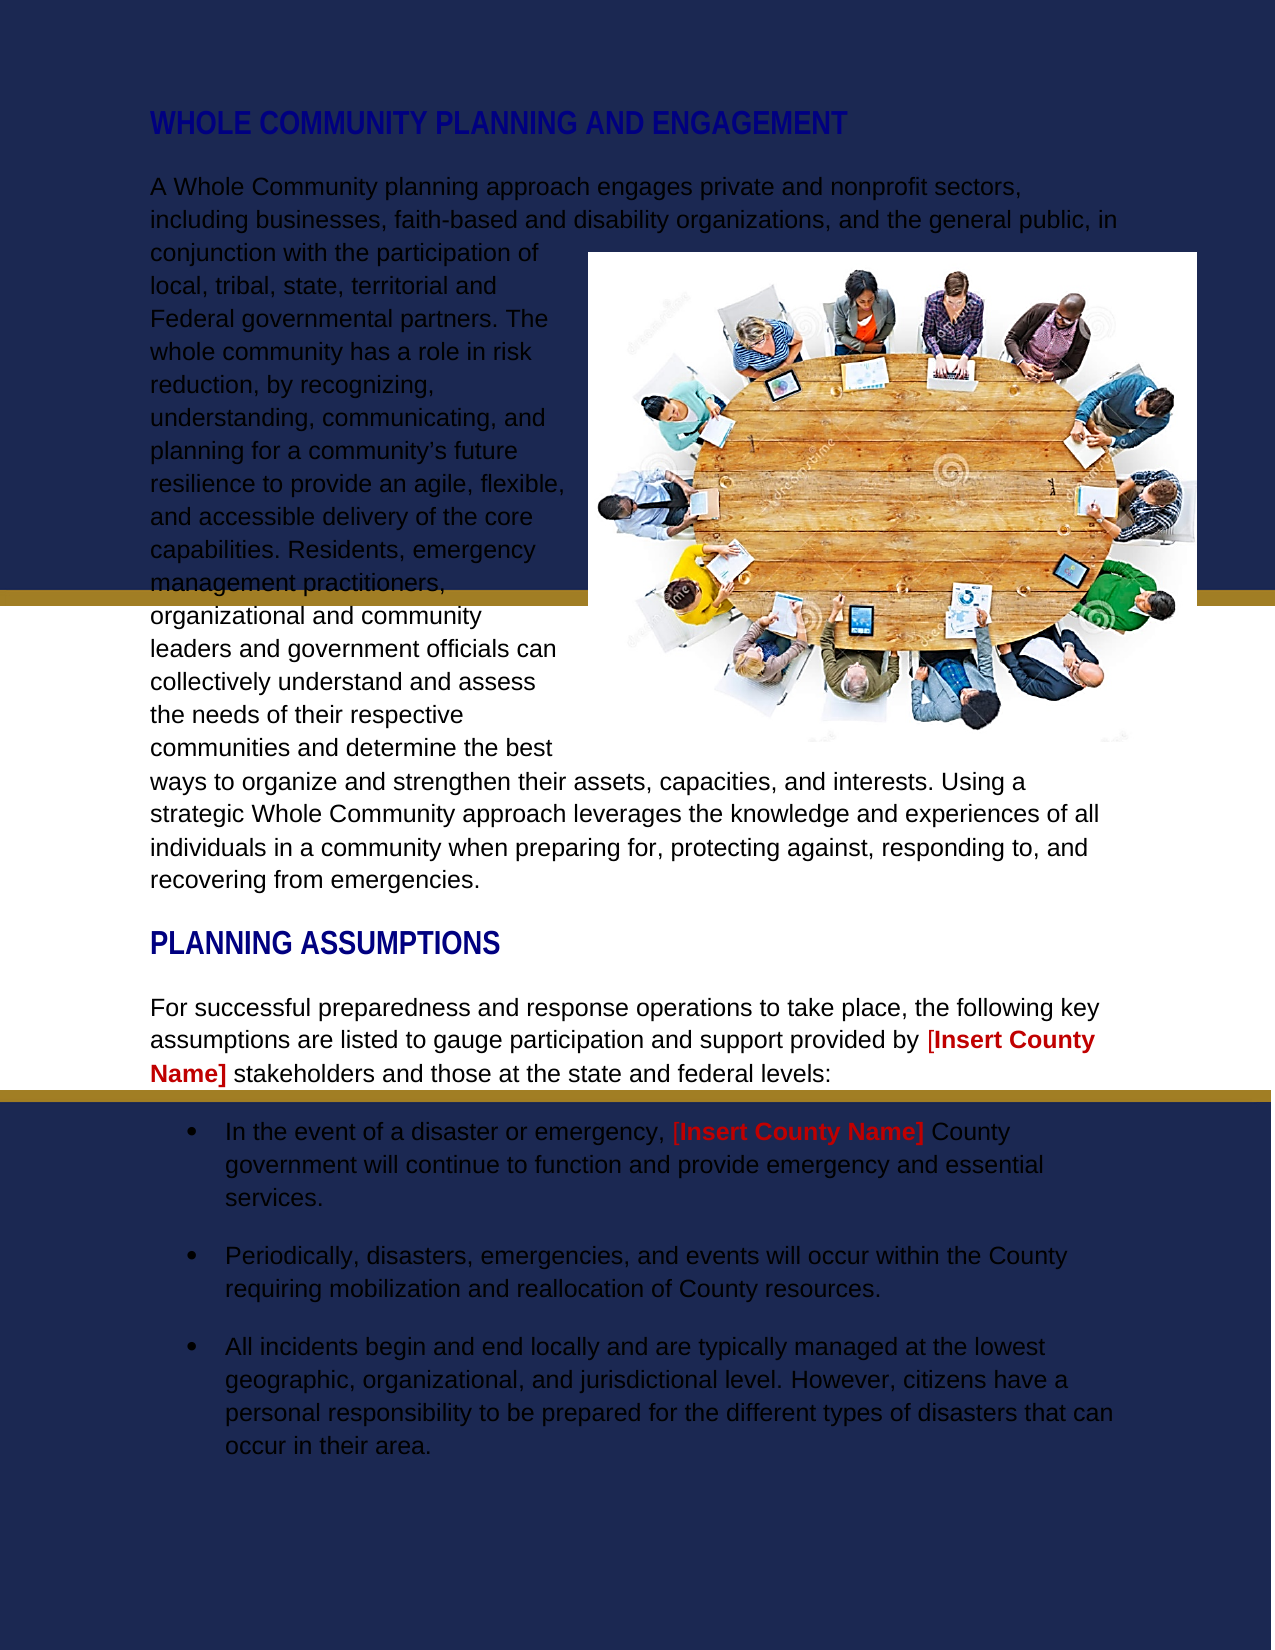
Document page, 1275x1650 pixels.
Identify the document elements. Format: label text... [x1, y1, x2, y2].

list All incidents begin and end locally and are typically managed at the lowest geographic, organizational, and jurisdictional level. However, citizens have a personal responsibility to be prepared for the different types of disasters that can occur in their area. [187, 1332, 1125, 1460]
list In the event of a disaster or emergency, [Insert County Name] County government will continue to function and provide emergency and essential services. [187, 1117, 1125, 1211]
picture [0, 0, 1275, 742]
list Periodically, disasters, emergencies, and events will occur within the County requiring mobilization and reallocation of County resources. [187, 1241, 1125, 1303]
picture [0, 1090, 1271, 1650]
text A Whole Community planning approach engages private and nonprofit sectors, including businesses, faith-based and disability organizations, and the general public, in conjunction with the participation of local, tribal, state, territorial and Federal governmental partners. The whole community has a role in risk reduction, by recognizing, understanding, communicating, and planning for a community’s future resilience to provide an agile, flexible, and accessible delivery of the core capabilities. Residents, emergency management practitioners, organizational and community leaders and government officials can collectively understand and assess the needs of their respective communities and determine the best ways to organize and strengthen their assets, capacities, and interests. Using a strategic Whole Community approach leverages the knowledge and experiences of all individuals in a community when preparing for, protecting against, responding to, and recovering from emergencies. [150, 172, 1125, 894]
subtitle WHOLE COMMUNITY PLANNING AND ENGAGEMENT [150, 103, 1125, 141]
text For successful preparedness and response operations to take place, the following key assumptions are listed to gauge participation and support provided by [Insert County Name] stakeholders and those at the state and federal levels: [150, 992, 1125, 1087]
subtitle PLANNING ASSUMPTIONS [150, 923, 1125, 962]
